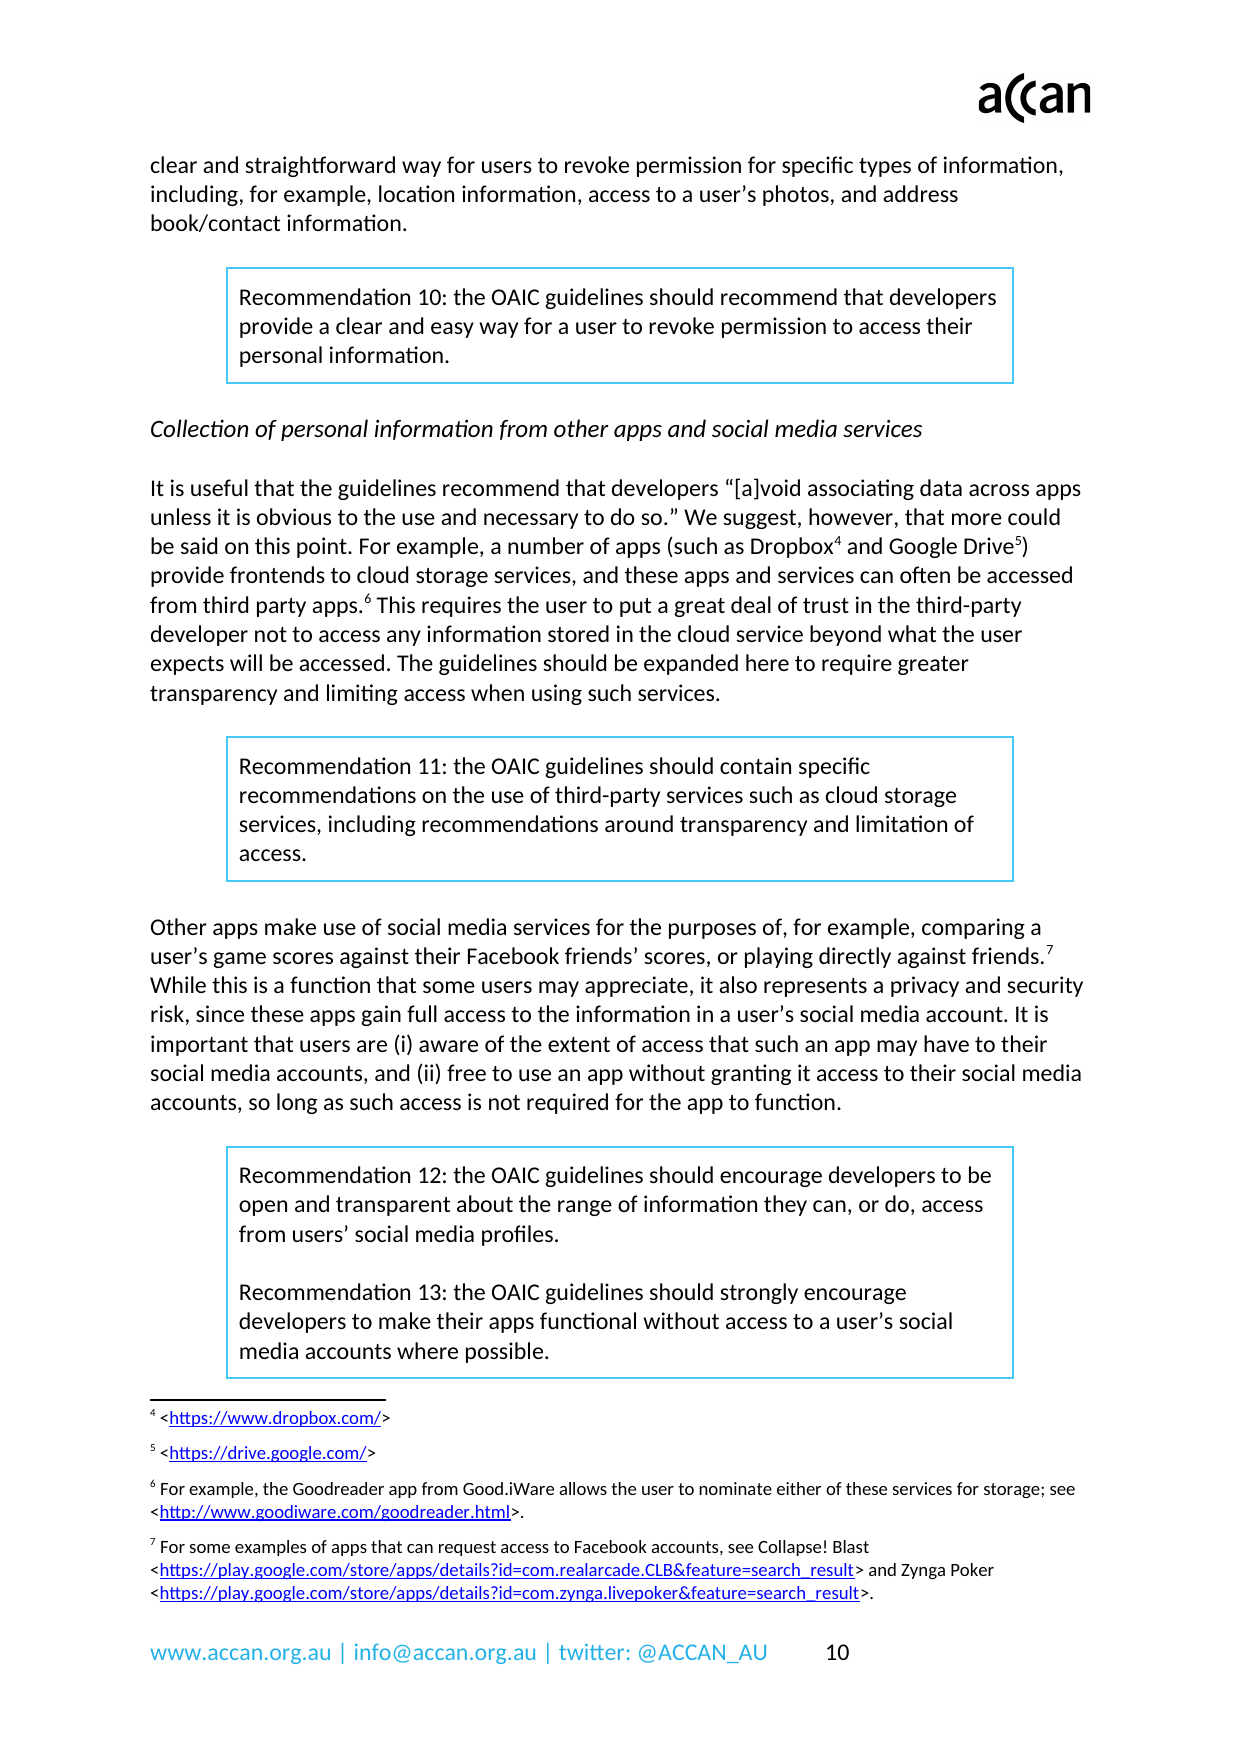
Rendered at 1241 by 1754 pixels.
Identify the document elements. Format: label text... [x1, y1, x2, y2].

text Recommendation 13: the OAIC guidelines should strongly encourage developers to make their apps functional without access to a user’s social media accounts where possible. [228, 1263, 1012, 1377]
picture [978, 73, 1091, 123]
subtitle Collection of personal information from other apps and social media services [150, 413, 1090, 444]
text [150, 150, 1090, 238]
text Other apps make use of social media services for the purposes of, for example, comparing a user’s game scores against their Facebook friends’ scores, or playing directly against friends. While this is a function that some users may appreciate, it also represents a privacy and security risk, since these apps gain full access to the information in a user’s social media account. It is important that users are (i) aware of the extent of access that such an app may have to their social media accounts, and (ii) free to use an app without granting it access to their social media accounts, so long as such access is not required for the app to function. [150, 912, 1090, 1116]
text It is useful that the guidelines recommend that developers “[a]void associating data across apps unless it is obvious to the use and necessary to do so.” We suggest, however, that more could be said on this point. For example, a number of apps (such as Dropbox and Google Drive) provide frontends to cloud storage services, and these apps and services can often be accessed from third party apps. This requires the user to put a great deal of trust in the third-party developer not to access any information stored in the cloud service beyond what the user expects will be accessed. The guidelines should be expanded here to require greater transparency and limiting access when using such services. [150, 473, 1090, 707]
text Recommendation 11: the OAIC guidelines should contain specific recommendations on the use of third-party services such as cloud storage services, including recommendations around transparency and limitation of access. [228, 738, 1012, 880]
text Recommendation 10: the OAIC guidelines should recommend that developers provide a clear and easy way for a user to revoke permission to access their personal information. [228, 269, 1012, 382]
text Recommendation 12: the OAIC guidelines should encourage developers to be open and transparent about the range of information they can, or do, access from users’ social media profiles. [228, 1148, 1012, 1248]
